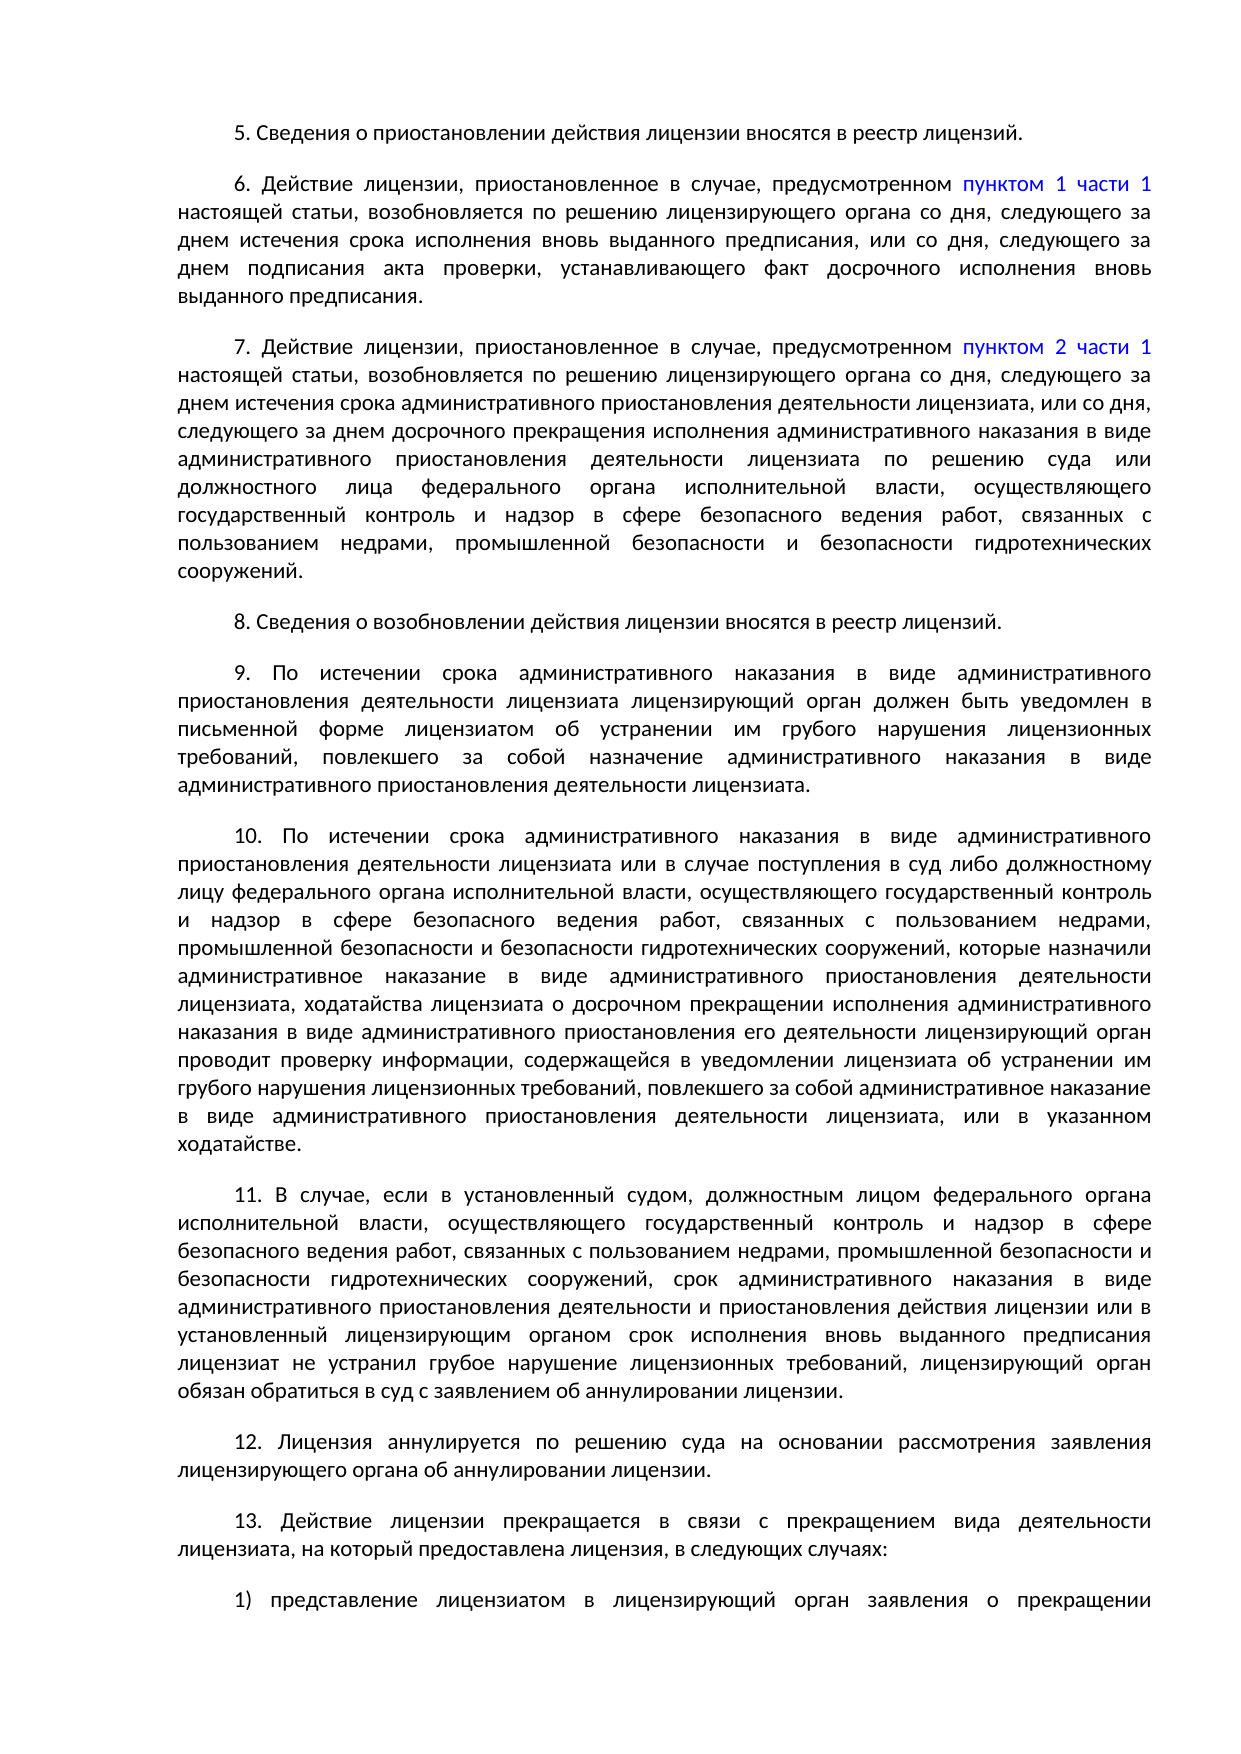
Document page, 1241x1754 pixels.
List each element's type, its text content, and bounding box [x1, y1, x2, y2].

text 11. В случае, если в установленный судом, должностным лицом федерального органа исполнительной власти, осуществляющего государственный контроль и надзор в сфере безопасного ведения работ, связанных с пользованием недрами, промышленной безопасности и безопасности гидротехнических сооружений, срок административного наказания в виде административного приостановления деятельности и приостановления действия лицензии или в установленный лицензирующим органом срок исполнения вновь выданного предписания лицензиат не устранил грубое нарушение лицензионных требований, лицензирующий орган обязан обратиться в суд с заявлением об аннулировании лицензии. [177, 1180, 1152, 1404]
text 8. Сведения о возобновлении действия лицензии вносятся в реестр лицензий. [177, 607, 1152, 635]
text 7. Действие лицензии, приостановленное в случае, предусмотренном пунктом 2 части 1 настоящей статьи, возобновляется по решению лицензирующего органа со дня, следующего за днем истечения срока административного приостановления деятельности лицензиата, или со дня, следующего за днем досрочного прекращения исполнения административного наказания в виде административного приостановления деятельности лицензиата по решению суда или должностного лица федерального органа исполнительной власти, осуществляющего государственный контроль и надзор в сфере безопасного ведения работ, связанных с пользованием недрами, промышленной безопасности и безопасности гидротехнических сооружений. [177, 332, 1152, 584]
text 12. Лицензия аннулируется по решению суда на основании рассмотрения заявления лицензирующего органа об аннулировании лицензии. [177, 1427, 1152, 1483]
text 6. Действие лицензии, приостановленное в случае, предусмотренном пунктом 1 части 1 настоящей статьи, возобновляется по решению лицензирующего органа со дня, следующего за днем истечения срока исполнения вновь выданного предписания, или со дня, следующего за днем подписания акта проверки, устанавливающего факт досрочного исполнения вновь выданного предписания. [177, 169, 1152, 309]
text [177, 1585, 1152, 1613]
text 5. Сведения о приостановлении действия лицензии вносятся в реестр лицензий. [177, 118, 1152, 146]
text 10. По истечении срока административного наказания в виде административного приостановления деятельности лицензиата или в случае поступления в суд либо должностному лицу федерального органа исполнительной власти, осуществляющего государственный контроль и надзор в сфере безопасного ведения работ, связанных с пользованием недрами, промышленной безопасности и безопасности гидротехнических сооружений, которые назначили административное наказание в виде административного приостановления деятельности лицензиата, ходатайства лицензиата о досрочном прекращении исполнения административного наказания в виде административного приостановления его деятельности лицензирующий орган проводит проверку информации, содержащейся в уведомлении лицензиата об устранении им грубого нарушения лицензионных требований, повлекшего за собой административное наказание в виде административного приостановления деятельности лицензиата, или в указанном ходатайстве. [177, 821, 1152, 1157]
text 13. Действие лицензии прекращается в связи с прекращением вида деятельности лицензиата, на который предоставлена лицензия, в следующих случаях: [177, 1506, 1152, 1562]
text 9. По истечении срока административного наказания в виде административного приостановления деятельности лицензиата лицензирующий орган должен быть уведомлен в письменной форме лицензиатом об устранении им грубого нарушения лицензионных требований, повлекшего за собой назначение административного наказания в виде административного приостановления деятельности лицензиата. [177, 658, 1152, 798]
